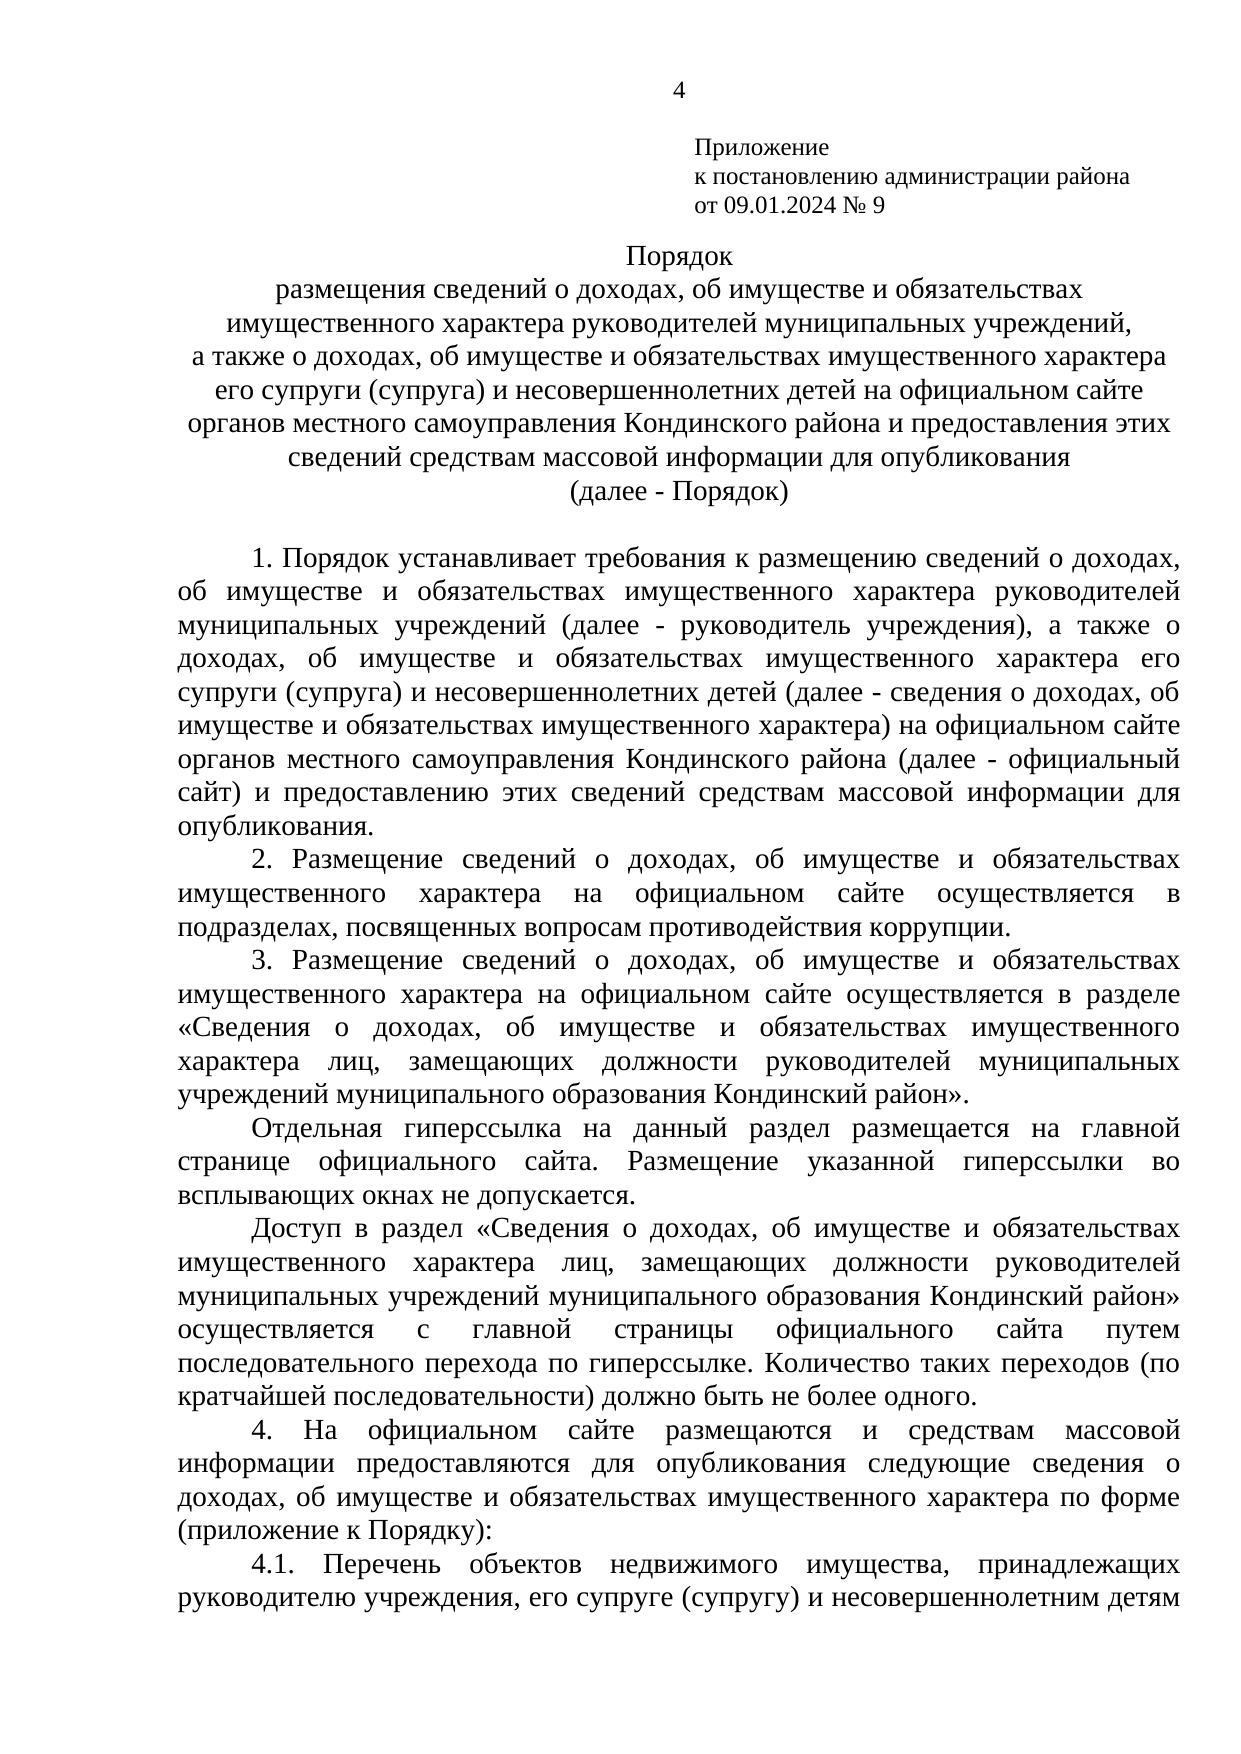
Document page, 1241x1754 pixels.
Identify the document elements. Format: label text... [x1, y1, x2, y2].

text 1. Порядок устанавливает требования к размещению сведений о доходах, об имуществе и обязательствах имущественного характера руководителей муниципальных учреждений (далее - руководитель учреждения), а также о доходах, об имуществе и обязательствах имущественного характера его супруги (супруга) и несовершеннолетних детей (далее - сведения о доходах, об имуществе и обязательствах имущественного характера) на официальном сайте органов местного самоуправления Кондинского района (далее - официальный сайт) и предоставлению этих сведений средствам массовой информации для опубликования. [177, 540, 1181, 842]
text размещения сведений о доходах, об имуществе и обязательствах имущественного характера руководителей муниципальных учреждений, [177, 271, 1181, 338]
text Порядок [177, 238, 1181, 271]
text к постановлению администрации района [694, 161, 1181, 190]
text 4. На официальном сайте размещаются и средствам массовой информации предоставляются для опубликования следующие сведения о доходах, об имуществе и обязательствах имущественного характера по форме (приложение к Порядку): [177, 1412, 1181, 1546]
text Приложение [694, 132, 1181, 161]
text Доступ в раздел «Сведения о доходах, об имуществе и обязательствах имущественного характера лиц, замещающих должности руководителей муниципальных учреждений муниципального образования Кондинский район» осуществляется с главной страницы официального сайта путем последовательного перехода по гиперссылке. Количество таких переходов (по кратчайшей последовательности) должно быть не более одного. [177, 1211, 1181, 1412]
text Отдельная гиперссылка на данный раздел размещается на главной странице официального сайта. Размещение указанной гиперссылки во всплывающих окнах не допускается. [177, 1110, 1181, 1211]
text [177, 1546, 1181, 1613]
text 2. Размещение сведений о доходах, об имуществе и обязательствах имущественного характера на официальном сайте осуществляется в подразделах, посвященных вопросам противодействия коррупции. [177, 842, 1181, 942]
text (далее - Порядок) [177, 473, 1181, 506]
text а также о доходах, об имуществе и обязательствах имущественного характера его супруги (супруга) и несовершеннолетних детей на официальном сайте органов местного самоуправления Кондинского района и предоставления этих сведений средствам массовой информации для опубликования [177, 338, 1181, 473]
text 3. Размещение сведений о доходах, об имуществе и обязательствах имущественного характера на официальном сайте осуществляется в разделе «Сведения о доходах, об имуществе и обязательствах имущественного характера лиц, замещающих должности руководителей муниципальных учреждений муниципального образования Кондинский район». [177, 942, 1181, 1110]
text от 09.01.2024 № 9 [694, 190, 1181, 219]
